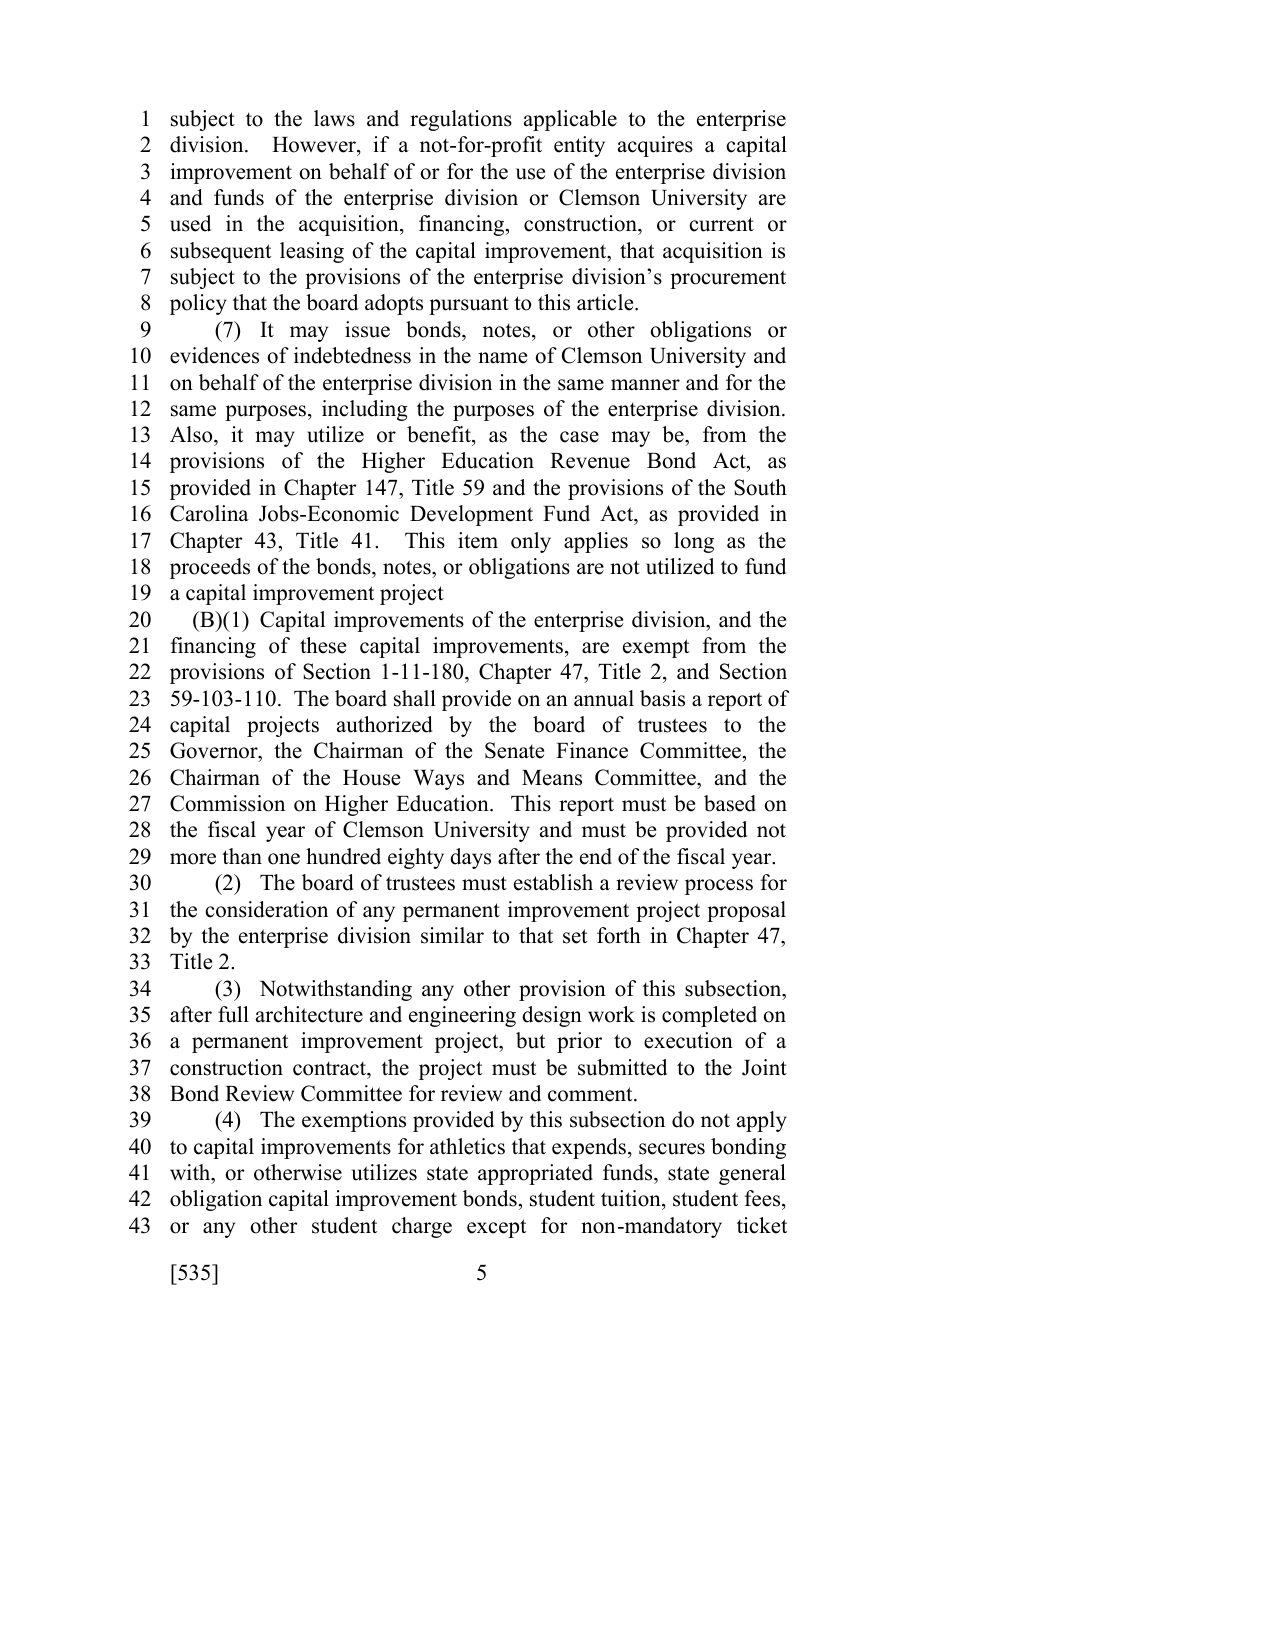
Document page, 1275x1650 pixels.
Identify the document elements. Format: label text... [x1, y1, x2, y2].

text (3) Notwithstanding any other provision of this subsection, after full architecture and engineering design work is completed on a permanent improvement project, but prior to execution of a construction contract, the project must be submitted to the Joint Bond Review Committee for review and comment. [169, 975, 787, 1106]
text (7) It may issue bonds, notes, or other obligations or evidences of indebtedness in the name of Clemson University and on behalf of the enterprise division in the same manner and for the same purposes, including the purposes of the enterprise division. Also, it may utilize or benefit, as the case may be, from the provisions of the Higher Education Revenue Bond Act, as provided in Chapter 147, Title 59 and the provisions of the South Carolina Jobs-Economic Development Fund Act, as provided in Chapter 43, Title 41. This item only applies so long as the proceeds of the bonds, notes, or obligations are not utilized to fund a capital improvement project [169, 316, 787, 606]
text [169, 105, 787, 316]
text (B)(1) Capital improvements of the enterprise division, and the financing of these capital improvements, are exempt from the provisions of Section 1-11-180, Chapter 47, Title 2, and Section 59-103-110. The board shall provide on an annual basis a report of capital projects authorized by the board of trustees to the Governor, the Chairman of the Senate Finance Committee, the Chairman of the House Ways and Means Committee, and the Commission on Higher Education. This report must be based on the fiscal year of Clemson University and must be provided not more than one hundred eighty days after the end of the fiscal year. [169, 606, 787, 869]
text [169, 1106, 787, 1238]
text (2) The board of trustees must establish a review process for the consideration of any permanent improvement project proposal by the enterprise division similar to that set forth in Chapter 47, Title 2. [169, 869, 787, 975]
